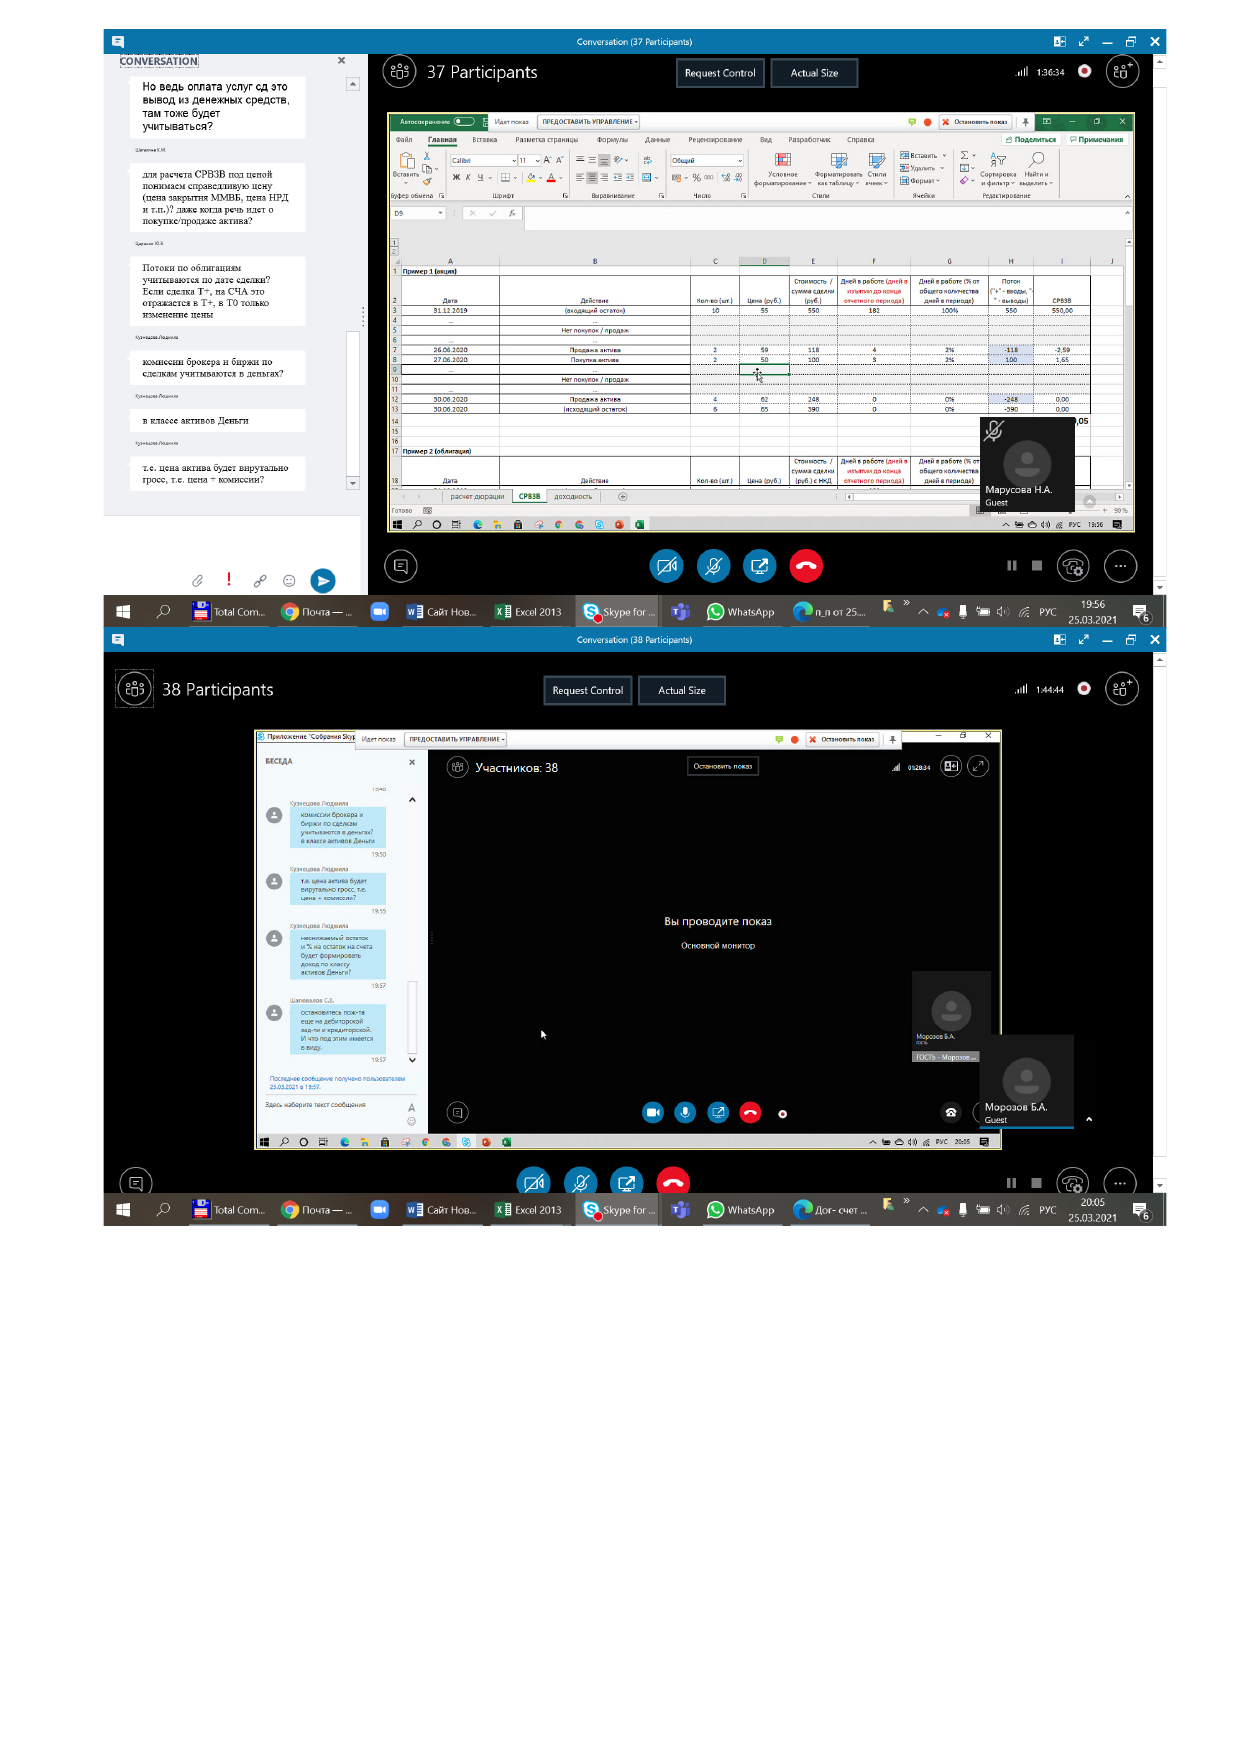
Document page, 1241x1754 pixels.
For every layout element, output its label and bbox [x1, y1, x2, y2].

picture [113, 635, 123, 645]
picture [103, 55, 1167, 626]
picture [103, 653, 1167, 1226]
picture [113, 37, 123, 47]
